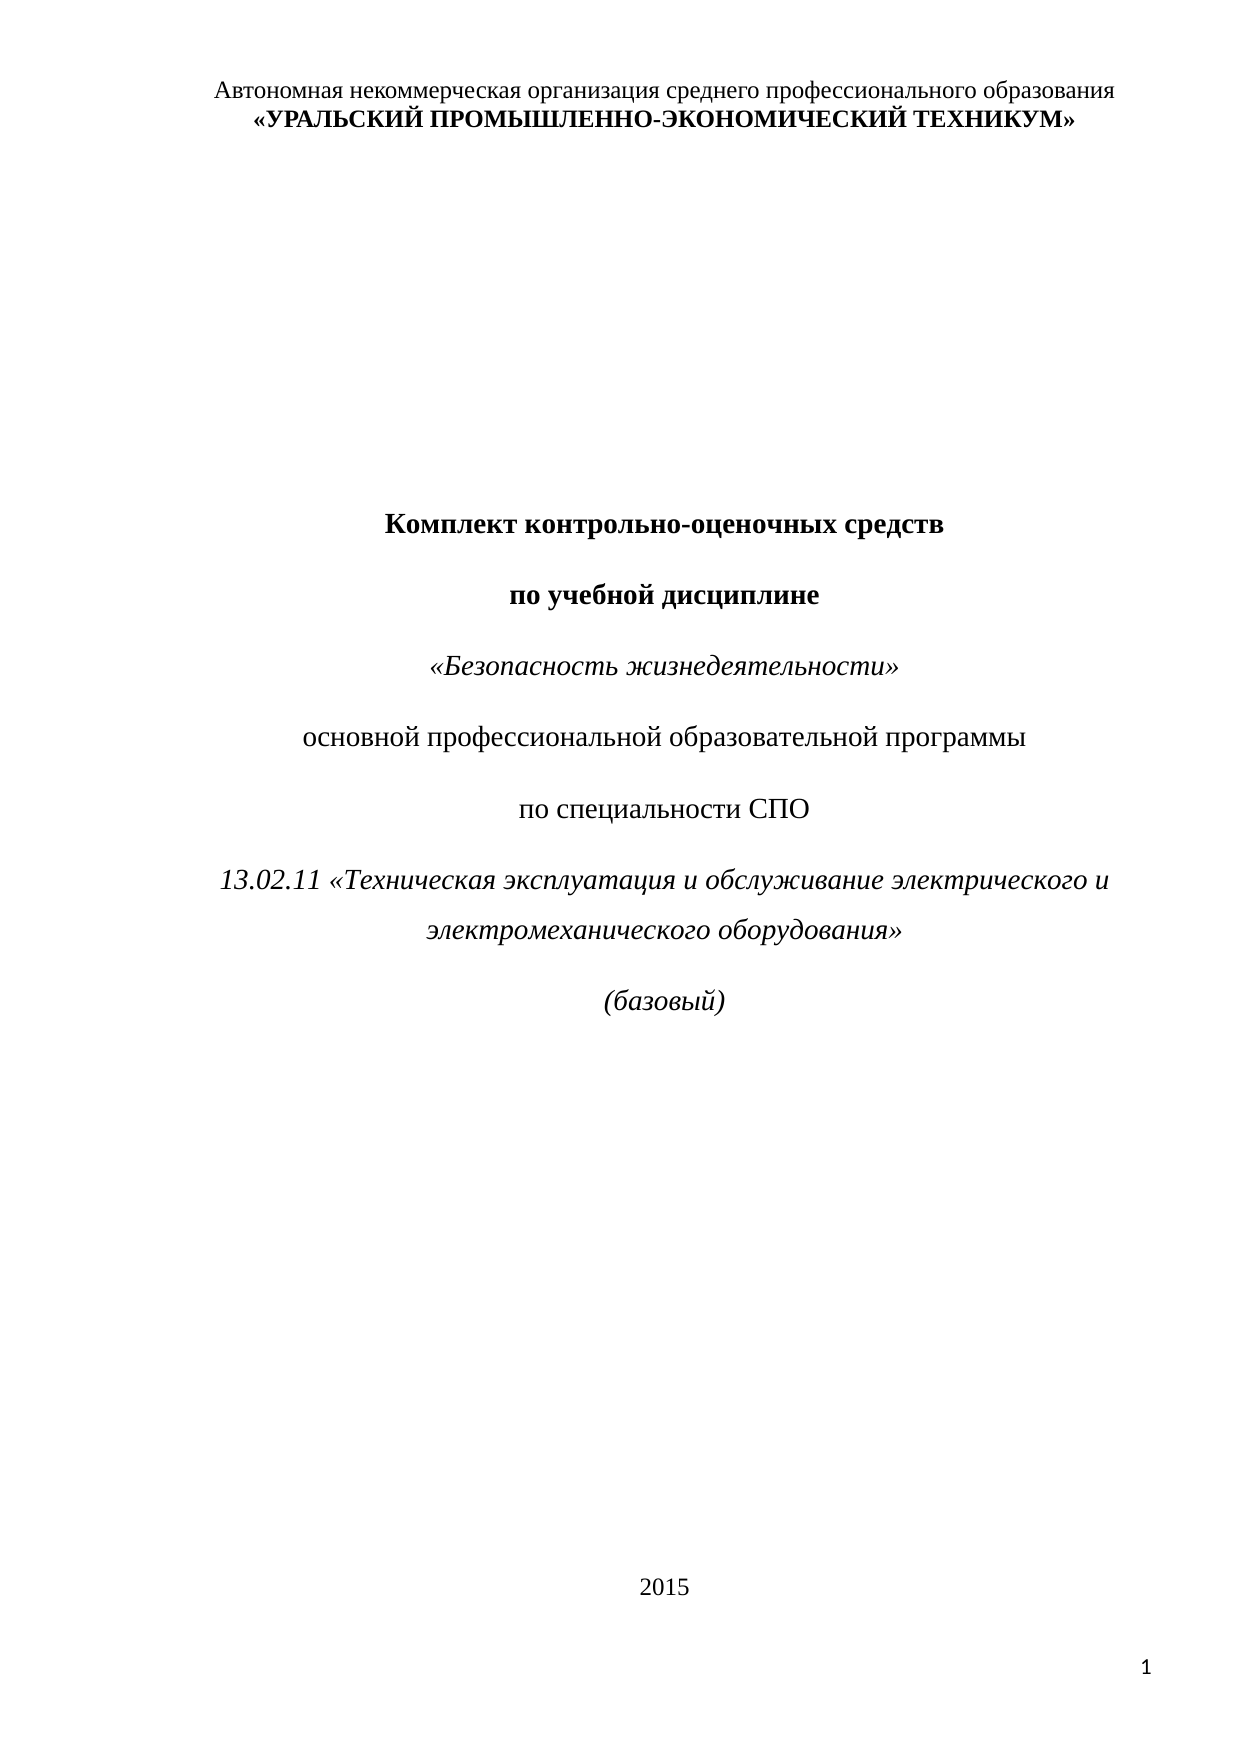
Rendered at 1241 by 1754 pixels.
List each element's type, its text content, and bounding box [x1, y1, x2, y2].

text «Безопасность жизнедеятельности» [177, 648, 1152, 682]
text «УРАЛЬСКИЙ ПРОМЫШЛЕННО-ЭКОНОМИЧЕСКИЙ ТЕХНИКУМ» [177, 104, 1152, 132]
text по учебной дисциплине [177, 577, 1152, 611]
text 13.02.11 «Техническая эксплуатация и обслуживание электрического и электромеханического оборудования» [177, 862, 1152, 946]
text (базовый) [177, 983, 1152, 1017]
text Комплект контрольно-оценочных средств [177, 506, 1152, 540]
text основной профессиональной образовательной программы [177, 719, 1152, 753]
text 2015 [177, 1572, 1152, 1601]
text по специальности СПО [177, 791, 1152, 824]
text Автономная некоммерческая организация среднего профессионального образования [177, 75, 1152, 104]
